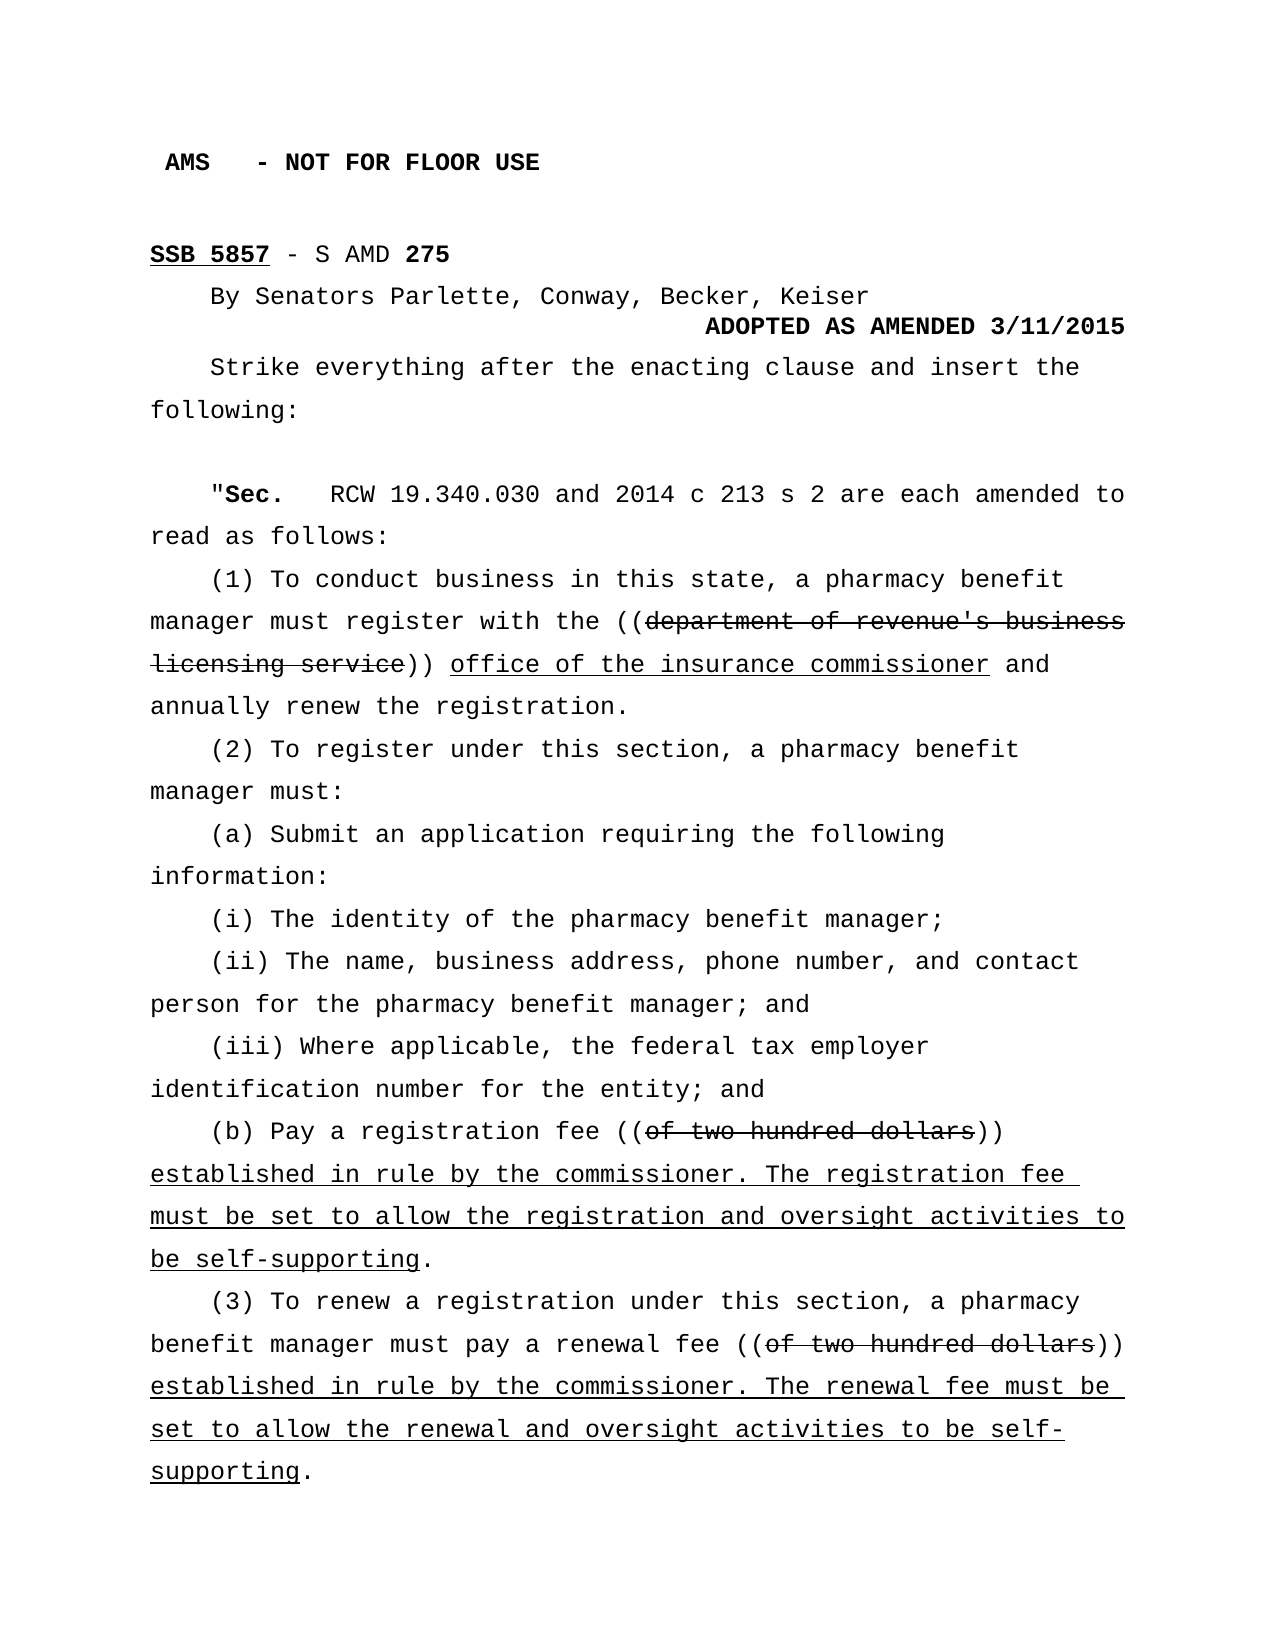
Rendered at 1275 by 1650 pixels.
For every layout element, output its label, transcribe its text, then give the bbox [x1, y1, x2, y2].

text SSB 5857 - S AMD 275 [150, 228, 1125, 271]
text (3) To renew a registration under this section, a pharmacy benefit manager must pay a renewal fee ((of two hundred dollars)) established in rule by the commissioner. The renewal fee must be set to allow the renewal and oversight activities to be self-supporting. [150, 1399, 1125, 1488]
text Strike everything after the enacting clause and insert the following: [150, 342, 1125, 427]
text "Sec. RCW 19.340.030 and 2014 c 213 s 2 are each amended to read as follows: [150, 468, 1125, 553]
text By Senators Parlette, Conway, Becker, Keiser [150, 271, 1125, 313]
text AMS - NOT FOR FLOOR USE [150, 150, 1125, 178]
text (1) To conduct business in this state, a pharmacy benefit manager must register with the ((department of revenue's business licensing service)) office of the insurance commissioner and annually renew the registration. [150, 553, 1125, 723]
text (3) To renew a registration under this section, a pharmacy benefit manager must pay a renewal fee ((of two hundred dollars)) established in rule by the commissioner. The renewal fee must be set to allow the renewal and oversight activities to be self-supporting. [150, 1276, 1125, 1397]
text ADOPTED AS AMENDED 3/11/2015 [150, 313, 1125, 342]
text (i) The identity of the pharmacy benefit manager; [150, 893, 1125, 936]
text (ii) The name, business address, phone number, and contact person for the pharmacy benefit manager; and [150, 936, 1125, 1021]
text (iii) Where applicable, the federal tax employer identification number for the entity; and [150, 1021, 1125, 1106]
text (b) Pay a registration fee ((of two hundred dollars)) established in rule by the commissioner. The registration fee must be set to allow the registration and oversight activities to be self-supporting. [150, 1229, 1125, 1276]
text (2) To register under this section, a pharmacy benefit manager must: [150, 723, 1125, 808]
text (b) Pay a registration fee ((of two hundred dollars)) established in rule by the commissioner. The registration fee must be set to allow the registration and oversight activities to be self-supporting. [150, 1106, 1125, 1227]
text (a) Submit an application requiring the following information: [150, 808, 1125, 893]
